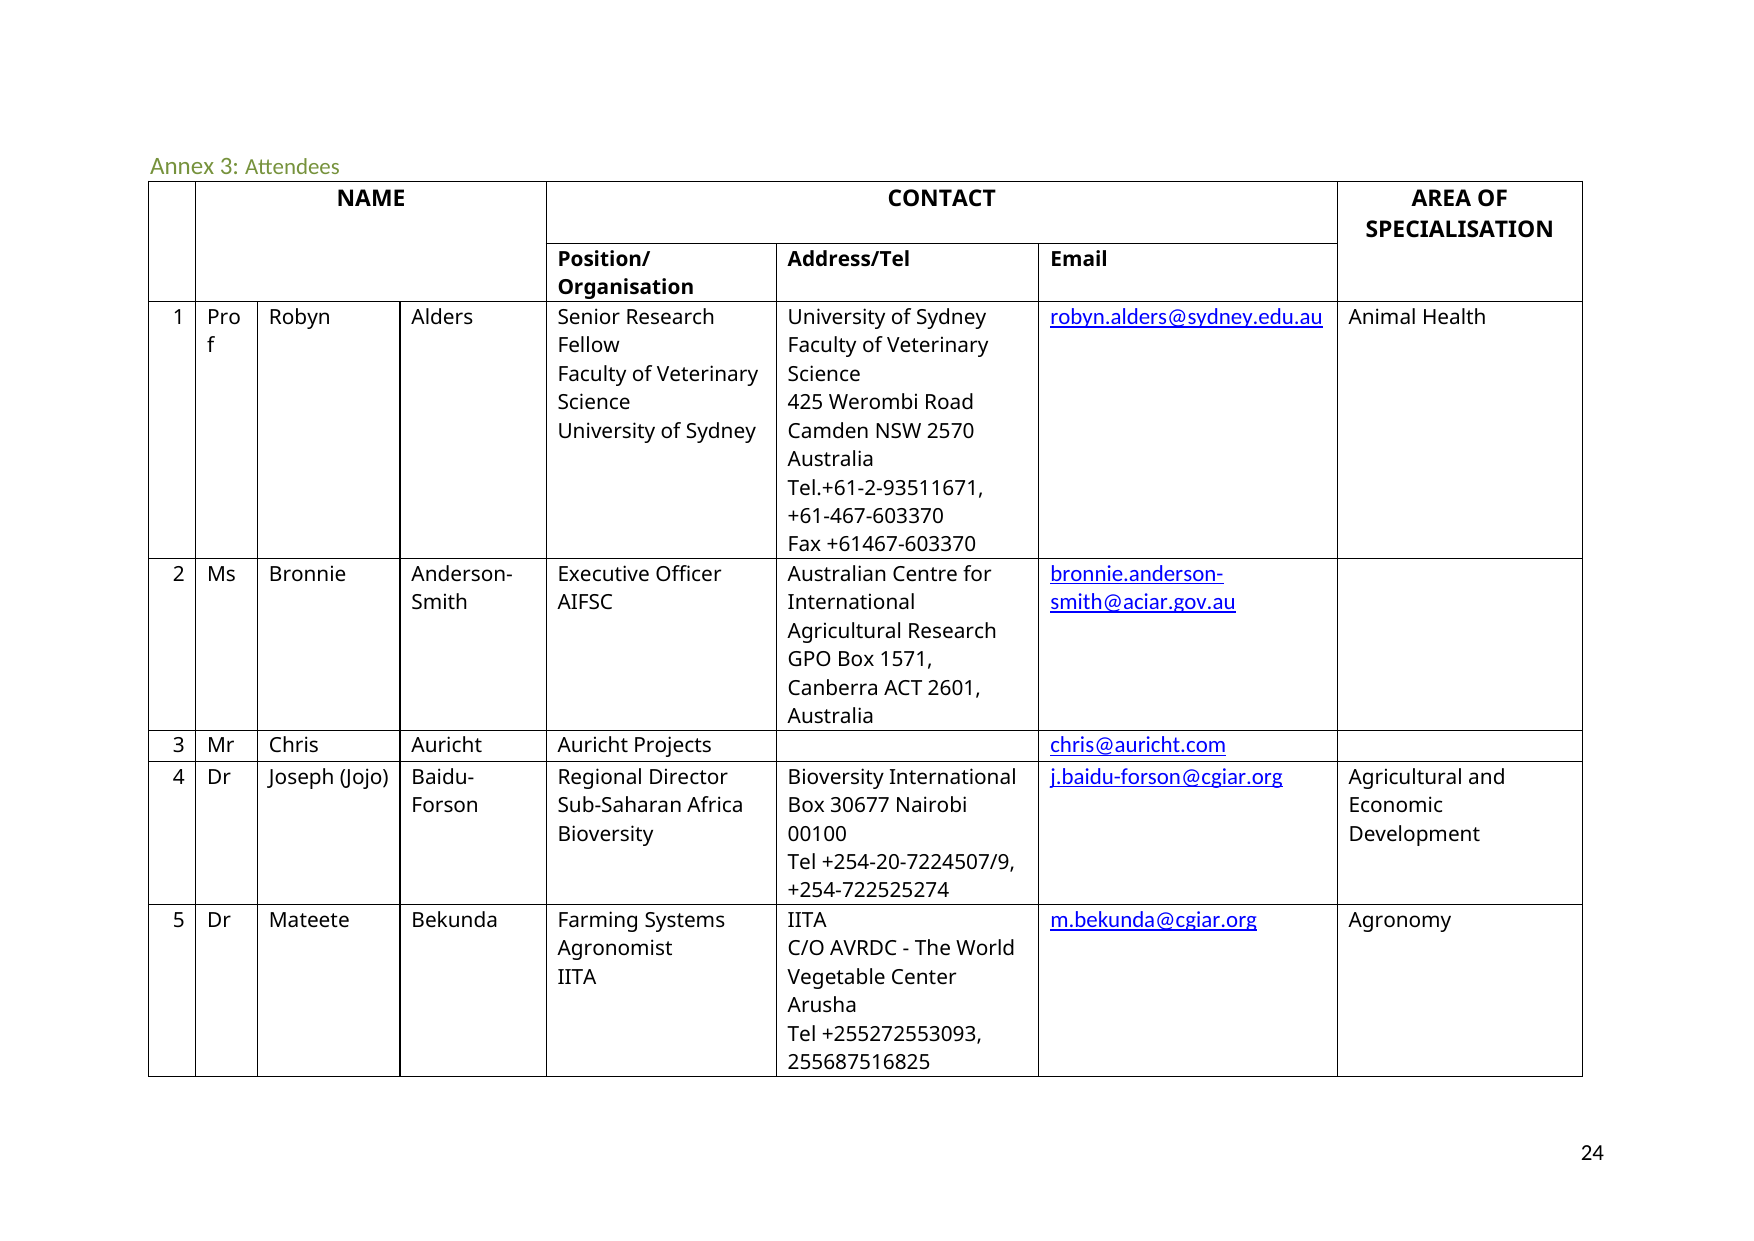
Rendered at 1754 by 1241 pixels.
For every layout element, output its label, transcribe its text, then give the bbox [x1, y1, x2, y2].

table_cell Farming Systems Agronomist IITA [547, 905, 776, 1076]
table_cell Address/Tel [777, 244, 1038, 301]
table_cell Bronnie [258, 559, 399, 729]
table_cell Agronomy [1338, 905, 1582, 1076]
table_cell Mateete [258, 905, 399, 1076]
table_cell Auricht [401, 731, 546, 761]
table_cell Prof [196, 302, 257, 558]
table_cell Bioversity International Box 30677 Nairobi 00100 Tel +254-20-7224507/9, +254-722525274 [777, 762, 1038, 904]
table_cell [1338, 559, 1582, 729]
table_cell j.baidu-forson@cgiar.org [1039, 762, 1337, 904]
table_cell Position/Organisation [547, 244, 776, 301]
table_cell Agricultural and Economic Development [1338, 762, 1582, 904]
table_cell 3 [149, 731, 195, 761]
table_cell Anderson-Smith [401, 559, 546, 729]
table_cell [777, 731, 1038, 761]
table_cell Baidu-Forson [401, 762, 546, 904]
table_cell m.bekunda@cgiar.org [1039, 905, 1337, 1076]
table_cell Dr [196, 905, 257, 1076]
table_cell Ms [196, 559, 257, 729]
table_cell Regional Director Sub-Saharan Africa Bioversity [547, 762, 776, 904]
table_cell chris@auricht.com [1039, 731, 1337, 761]
table_cell Chris [258, 731, 399, 761]
table_cell bronnie.anderson-smith@aciar.gov.au [1039, 559, 1337, 729]
table_cell 5 [149, 905, 195, 1076]
table_cell Dr [196, 762, 257, 904]
table_header [149, 182, 195, 301]
table_cell Robyn [258, 302, 399, 558]
table_cell [1338, 731, 1582, 761]
table_cell Senior Research Fellow Faculty of Veterinary Science University of Sydney [547, 302, 776, 558]
table_cell robyn.alders@sydney.edu.au [1039, 302, 1337, 558]
table_cell University of Sydney Faculty of Veterinary Science 425 Werombi Road Camden NSW 2570 Australia Tel.+61-2-93511671, +61-467-603370 Fax +61467-603370 [777, 302, 1038, 558]
table_cell Animal Health [1338, 302, 1582, 558]
table_cell Email [1039, 244, 1337, 301]
table_cell 4 [149, 762, 195, 904]
table_header NAME [196, 182, 546, 301]
table_cell Mr [196, 731, 257, 761]
table_cell Joseph (Jojo) [258, 762, 399, 904]
table_cell Bekunda [401, 905, 546, 1076]
table_cell IITA C/O AVRDC - The World Vegetable Center Arusha Tel +255272553093, 255687516825 [777, 905, 1038, 1076]
subtitle Annex 3: Attendees [150, 150, 1604, 181]
table_header AREA OF SPECIALISATION [1338, 182, 1582, 301]
table_header CONTACT [547, 182, 1337, 243]
table_cell Executive Officer AIFSC [547, 559, 776, 729]
table_cell Alders [401, 302, 546, 558]
table_cell 1 [149, 302, 195, 558]
table_cell Australian Centre for International Agricultural Research GPO Box 1571, Canberra ACT 2601, Australia [777, 559, 1038, 729]
table_cell Auricht Projects [547, 731, 776, 761]
table_cell 2 [149, 559, 195, 729]
